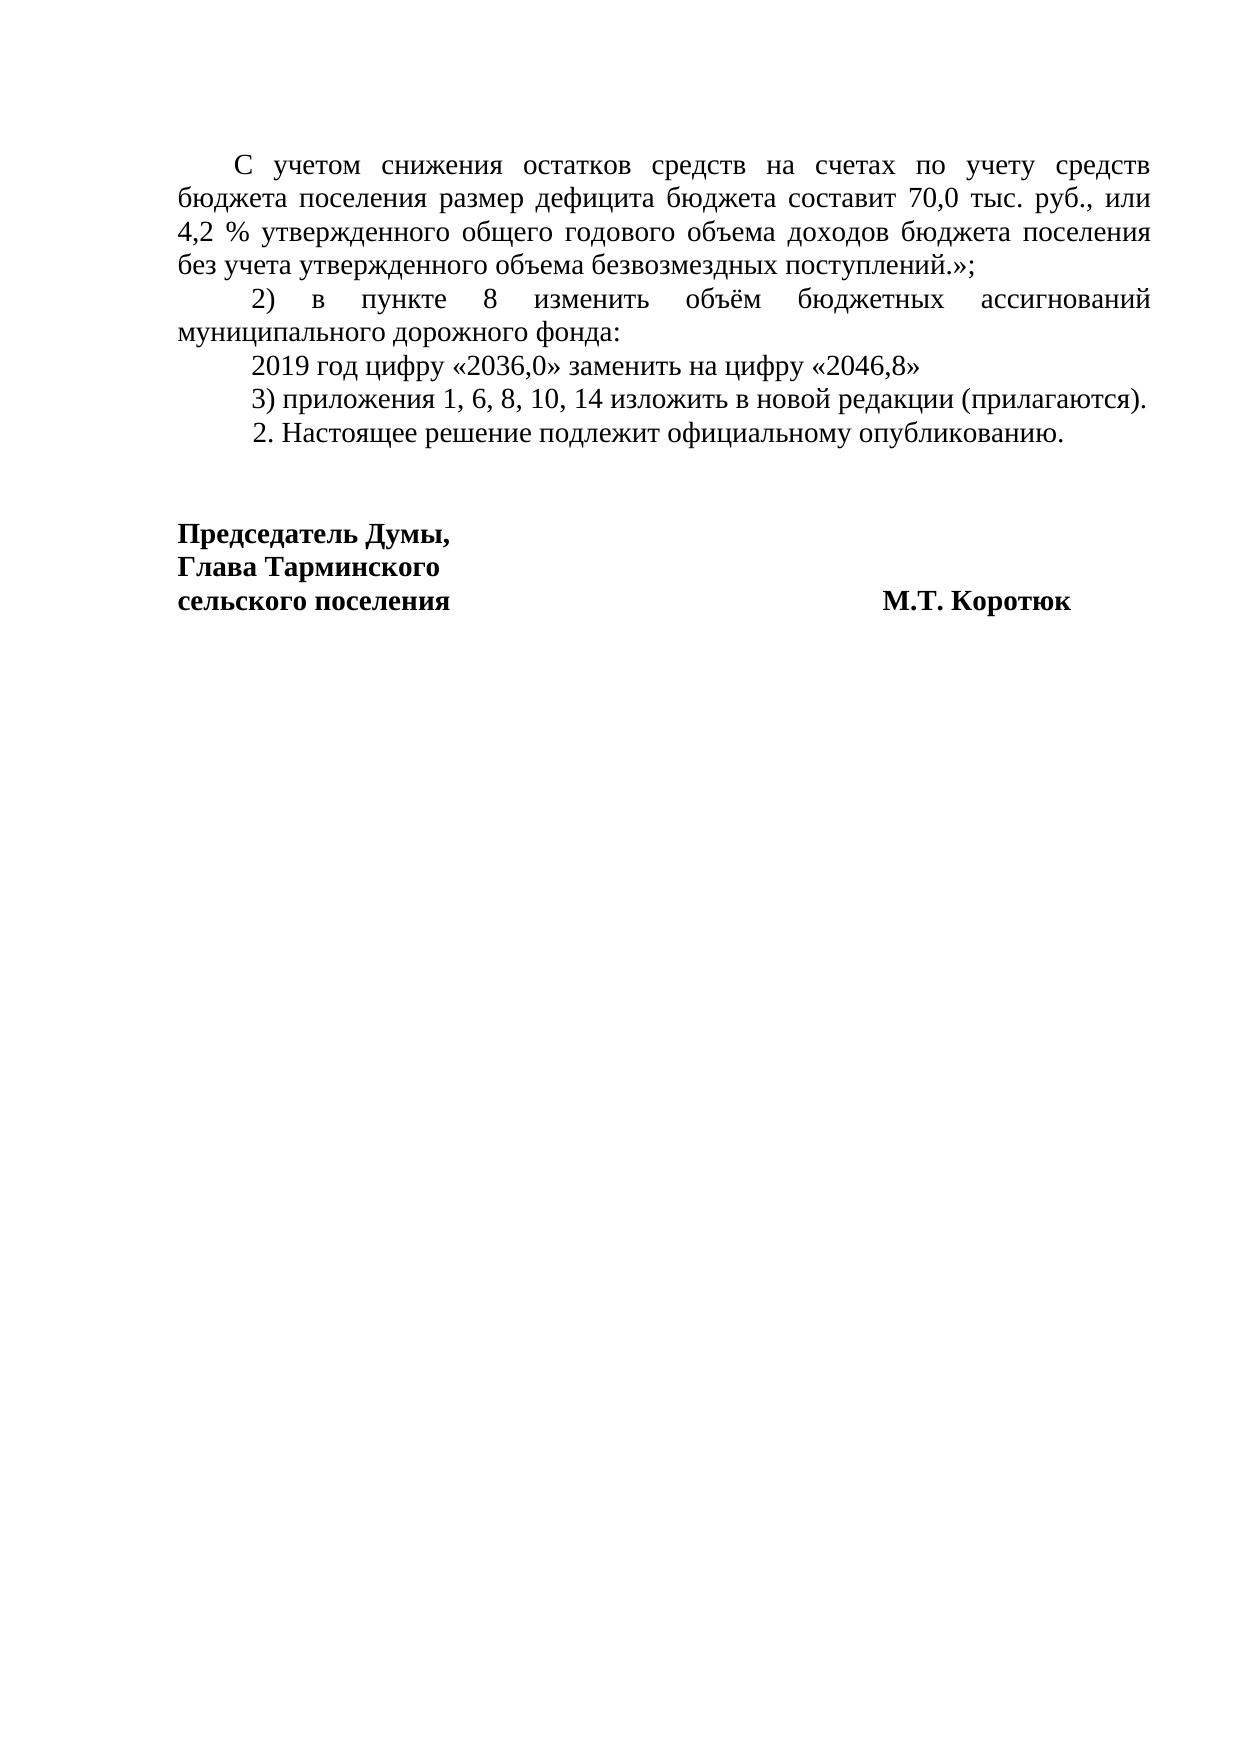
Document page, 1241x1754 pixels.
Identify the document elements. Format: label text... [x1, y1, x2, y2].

text Председатель Думы, [177, 516, 1152, 549]
text 3) приложения 1, 6, 8, 10, 14 изложить в новой редакции (прилагаются). [177, 382, 1152, 415]
text сельского поселения М.Т. Коротюк [177, 583, 1152, 616]
text 2019 год цифру «2036,0» заменить на цифру «2046,8» [251, 348, 1152, 382]
text С учетом снижения остатков средств на счетах по учету средств бюджета поселения размер дефицита бюджета составит 70,0 тыс. руб., или 4,2 % утвержденного общего годового объема доходов бюджета поселения без учета утвержденного объема безвозмездных поступлений.»; [177, 147, 1152, 281]
text 2) в пункте 8 изменить объём бюджетных ассигнований муниципального дорожного фонда: [177, 281, 1152, 348]
text 2. Настоящее решение подлежит официальному опубликованию. [177, 415, 1152, 449]
text Глава Тарминского [177, 549, 1152, 583]
